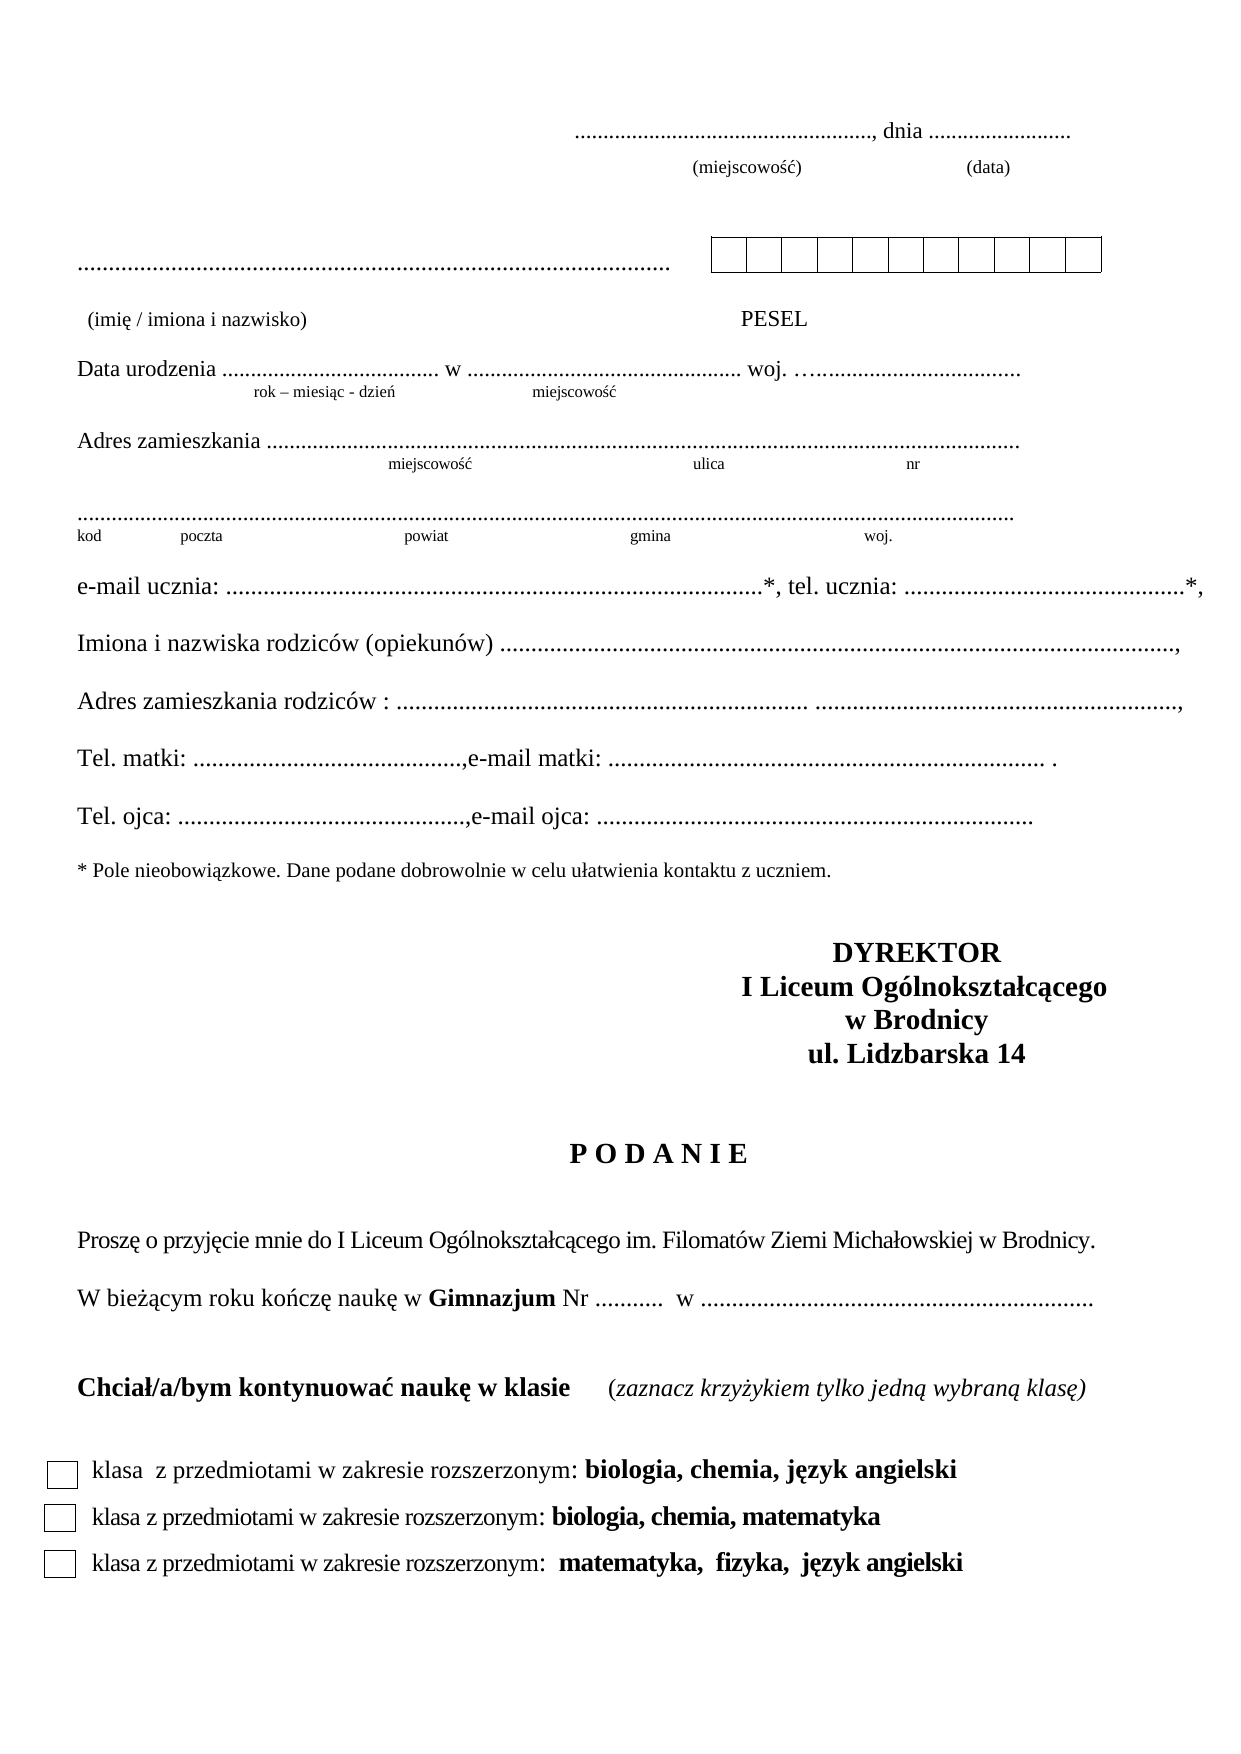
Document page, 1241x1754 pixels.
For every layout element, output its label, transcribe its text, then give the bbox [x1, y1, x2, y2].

text miejscowość ulica nr [77, 453, 1240, 473]
text rok – miesiąc - dzień miejscowość [77, 382, 1240, 401]
text ...................................................., dnia ......................... [77, 117, 1240, 143]
text W bieżącym roku kończę naukę w Gimnazjum Nr ........... w ............................................................... [77, 1283, 1240, 1311]
text .................................................................................................................................................................... [77, 499, 1240, 525]
table_header [889, 238, 923, 272]
text Data urodzenia ...................................... w ................................................ woj. ….. [77, 355, 1240, 382]
text Tel. matki: ...........................................,e-mail matki: ...................................................................... . [77, 743, 1240, 772]
subtitle P O D A N I E [77, 1137, 1240, 1170]
text Tel. ojca: ..............................................,e-mail ojca: ...................................................................... [77, 801, 1240, 830]
text DYREKTOR [593, 935, 1240, 969]
text Imiona i nazwiska rodziców (opiekunów) ............................................................................................................, [77, 628, 1240, 657]
table_header [712, 238, 746, 272]
text w Brodnicy [593, 1002, 1240, 1036]
text (imię / imiona i nazwisko) PESEL [77, 305, 1240, 331]
text I Liceum Ogólnokształcącego [741, 969, 1240, 1002]
table_header [1030, 238, 1065, 272]
text ul. Lidzbarska 14 [593, 1036, 1240, 1069]
text kod poczta powiat gmina woj. [77, 525, 1240, 544]
text e-mail ucznia: ......................................................................................*, tel. ucznia: .............................................*, [77, 571, 1240, 600]
table_header [747, 238, 781, 272]
text * Pole nieobowiązkowe. Dane podane dobrowolnie w celu ułatwienia kontaktu z uczniem. [77, 858, 1240, 882]
table_header [1066, 238, 1101, 272]
text (miejscowość) (data) [77, 156, 1240, 178]
table_header [995, 238, 1029, 272]
table_header [853, 238, 888, 272]
table_header [782, 238, 817, 272]
table_header [924, 238, 958, 272]
text Adres zamieszkania [77, 427, 1240, 453]
text ............................................................................................... [77, 247, 1240, 276]
text Chciał/a/bym kontynuować naukę w klasie (zaznacz krzyżykiem tylko jedną wybraną klasę) [77, 1371, 1240, 1402]
text klasa z przedmiotami w zakresie rozszerzonym: biologia, chemia, język angielski [92, 1453, 1240, 1484]
table_header [818, 238, 852, 272]
text klasa z przedmiotami w zakresie rozszerzonym: matematyka, fizyka, język angielski [92, 1546, 1240, 1577]
text klasa z przedmiotami w zakresie rozszerzonym: biologia, chemia, matematyka [92, 1499, 1240, 1531]
text Proszę o przyjęcie mnie do I Liceum Ogólnokształcącego im. Filomatów Ziemi Michałowskiej w Brodnicy. [77, 1225, 1240, 1254]
table_header [959, 238, 994, 272]
text Adres zamieszkania rodziców : .................................................................. .........................................................., [77, 686, 1240, 715]
